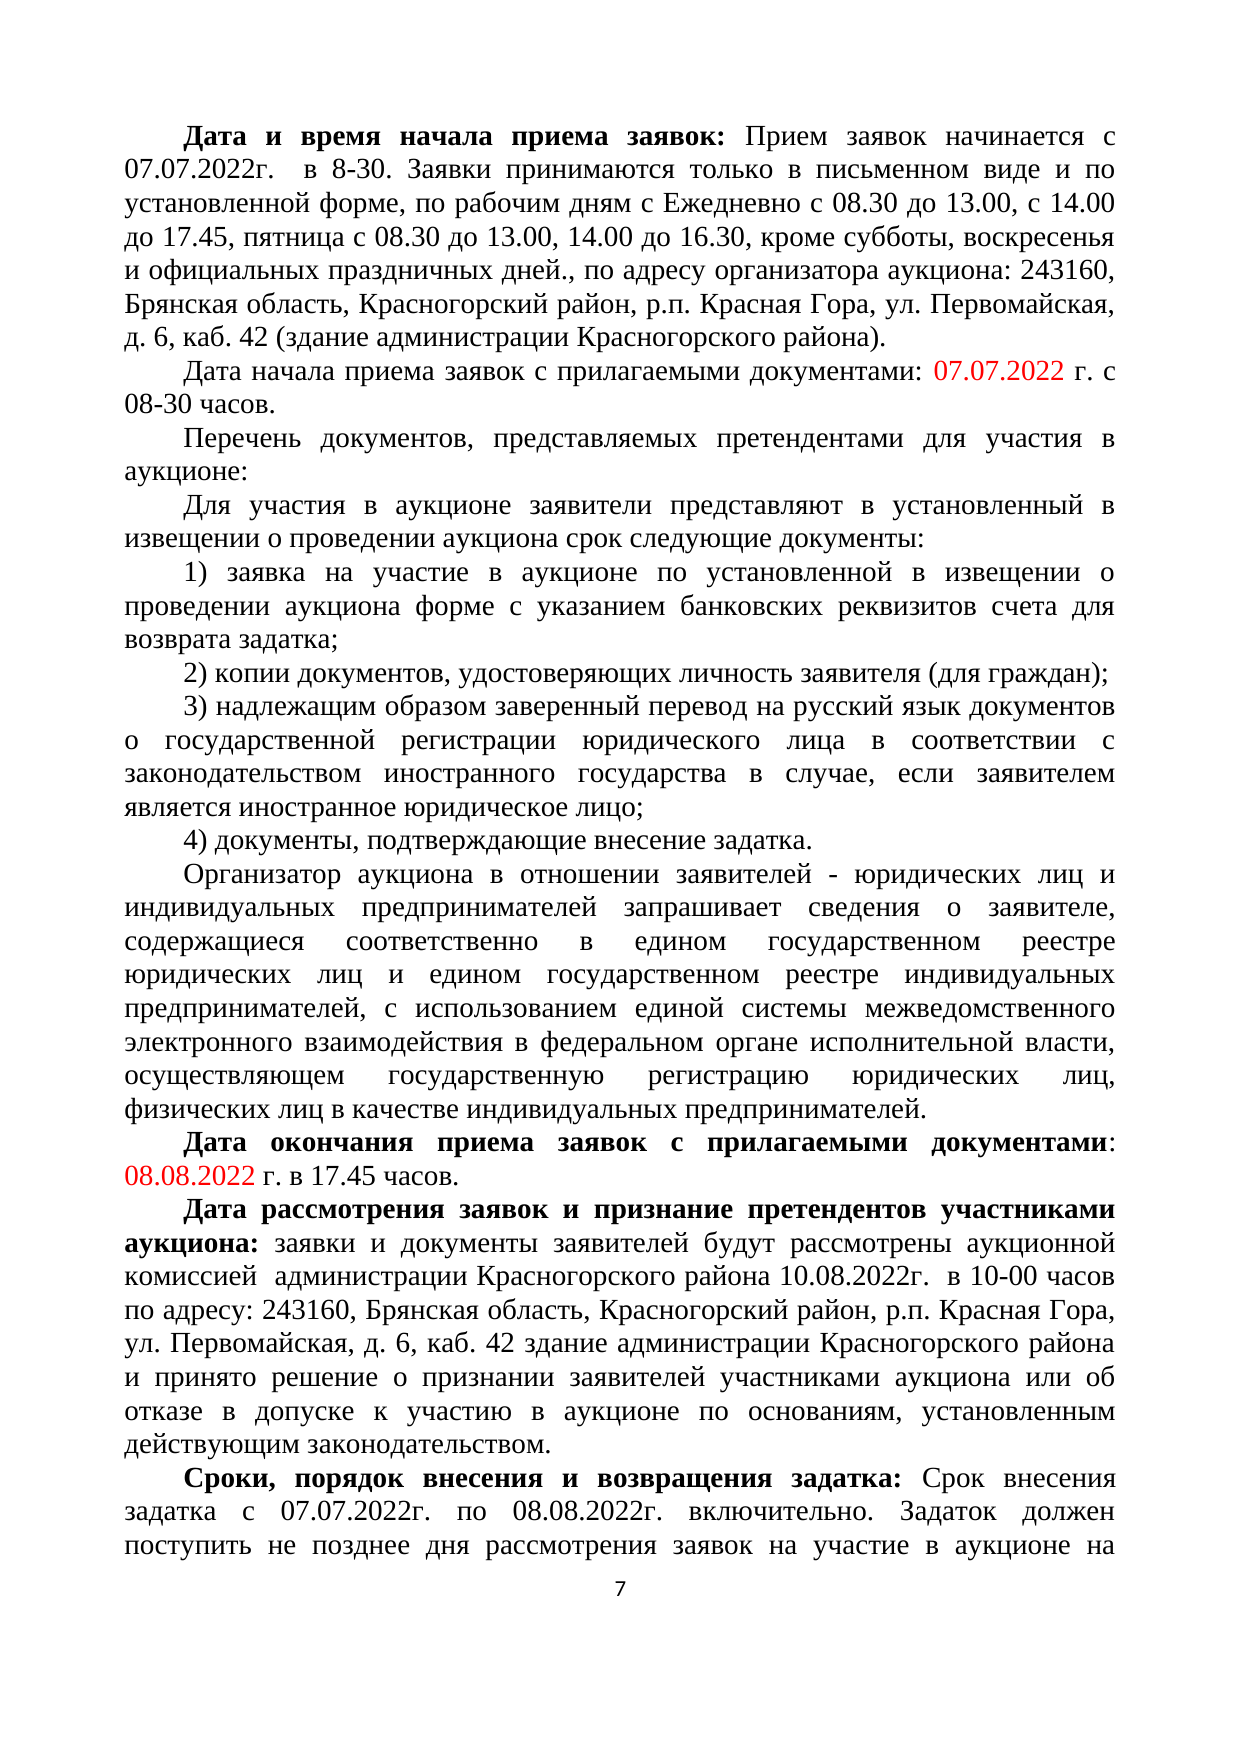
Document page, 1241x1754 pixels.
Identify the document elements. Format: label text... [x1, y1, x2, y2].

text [124, 1460, 1116, 1560]
text Дата и время начала приема заявок: Прием заявок начинается с 07.07.2022г. в 8-30. Заявки принимаются только в письменном виде и по установленной форме, по рабочим дням с Ежедневно с 08.30 до 13.00, с 14.00 до 17.45, пятница с 08.30 до 13.00, 14.00 до 16.30, кроме субботы, воскресенья и официальных праздничных дней., по адресу организатора аукциона: 243160, Брянская область, Красногорский район, р.п. Красная Гора, ул. Первомайская, д. 6, каб. 42 (здание администрации Красногорского района). [124, 118, 1116, 353]
text Дата начала приема заявок с прилагаемыми документами: 07.07.2022 г. с 08-30 часов. [124, 353, 1116, 420]
text Дата рассмотрения заявок и признание претендентов участниками аукциона: заявки и документы заявителей будут рассмотрены аукционной комиссией администрации Красногорского района 10.08.2022г. в 10-00 часов по адресу: 243160, Брянская область, Красногорский район, р.п. Красная Гора, ул. Первомайская, д. 6, каб. 42 здание администрации Красногорского района и принято решение о признании заявителей участниками аукциона или об отказе в допуске к участию в аукционе по основаниям, установленным действующим законодательством. [124, 1191, 1116, 1460]
text Для участия в аукционе заявители представляют в установленный в извещении о проведении аукциона срок следующие документы: [124, 487, 1116, 554]
text 3) надлежащим образом заверенный перевод на русский язык документов о государственной регистрации юридического лица в соответствии с законодательством иностранного государства в случае, если заявителем является иностранное юридическое лицо; [124, 688, 1116, 822]
text Дата окончания приема заявок с прилагаемыми документами: 08.08.2022 г. в 17.45 часов. [124, 1124, 1116, 1191]
text Перечень документов, представляемых претендентами для участия в аукционе: [124, 420, 1116, 487]
text 2) копии документов, удостоверяющих личность заявителя (для граждан); [124, 655, 1116, 688]
text 4) документы, подтверждающие внесение задатка. [124, 822, 1116, 856]
text 1) заявка на участие в аукционе по установленной в извещении о проведении аукциона форме с указанием банковских реквизитов счета для возврата задатка; [124, 554, 1116, 655]
text Организатор аукциона в отношении заявителей - юридических лиц и индивидуальных предпринимателей запрашивает сведения о заявителе, содержащиеся соответственно в едином государственном реестре юридических лиц и едином государственном реестре индивидуальных предпринимателей, с использованием единой системы межведомственного электронного взаимодействия в федеральном органе исполнительной власти, осуществляющем государственную регистрацию юридических лиц, физических лиц в качестве индивидуальных предпринимателей. [124, 856, 1116, 1124]
